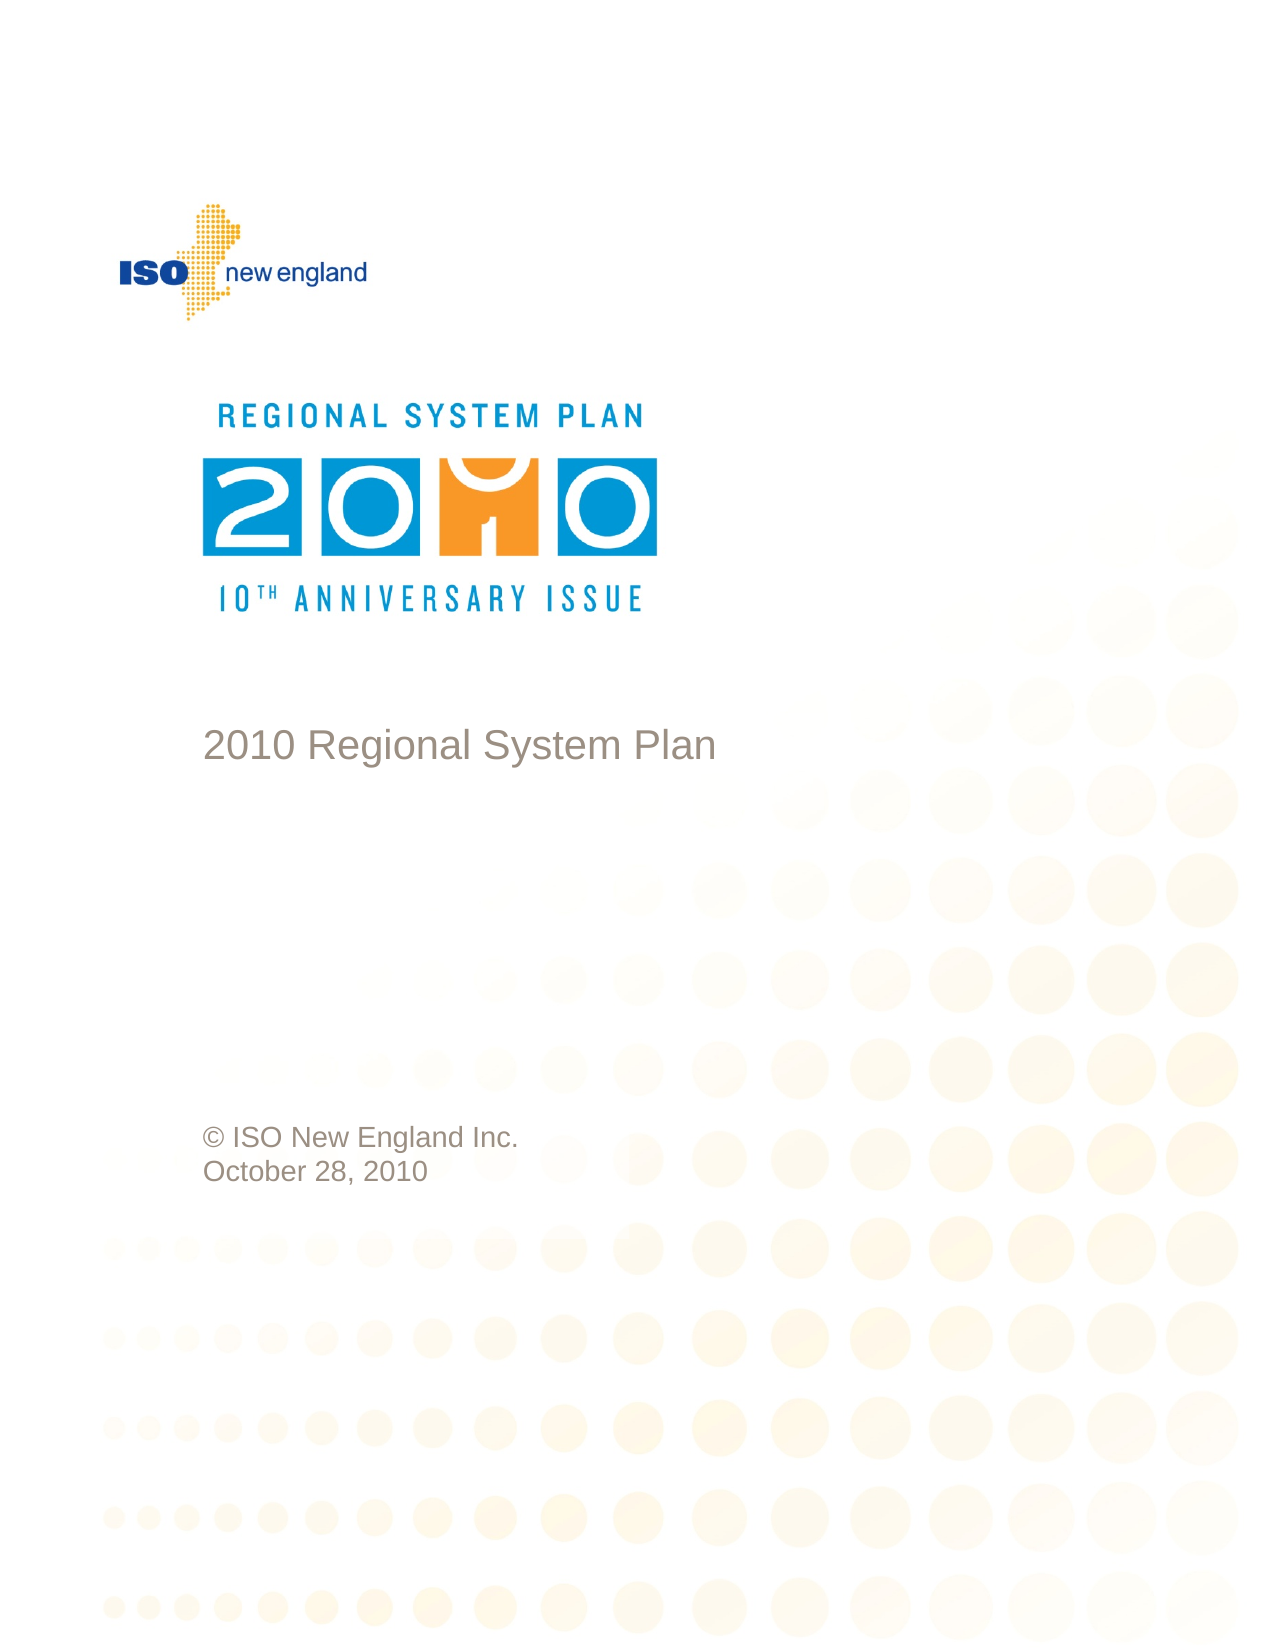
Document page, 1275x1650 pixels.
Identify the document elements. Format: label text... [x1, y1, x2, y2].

text The current economic recession dominates the changes in the annual and seasonal peak-load forecasts. The economic analysis used by the ISO shows the national and regional recession, which started in mid-2008, to be more severe than forecasted for the 2009 Regional System Plan (RSP09). The load forecasts are based on economic forecasts from November 2009 that projected the low point of the recession occurring in late 2009 and the economy starting to recover in 2010. [187, 1112, 630, 1240]
text The current economic recession dominates the changes in the annual and seasonal peak-load forecasts. The economic analysis used by the ISO shows the national and regional recession, which started in mid-2008, to be more severe than forecasted for the 2009 Regional System Plan (RSP09). The load forecasts are based on economic forecasts from November 2009 that projected the low point of the recession occurring in late 2009 and the economy starting to recover in 2010. [187, 712, 824, 811]
picture [67, 111, 1275, 1650]
